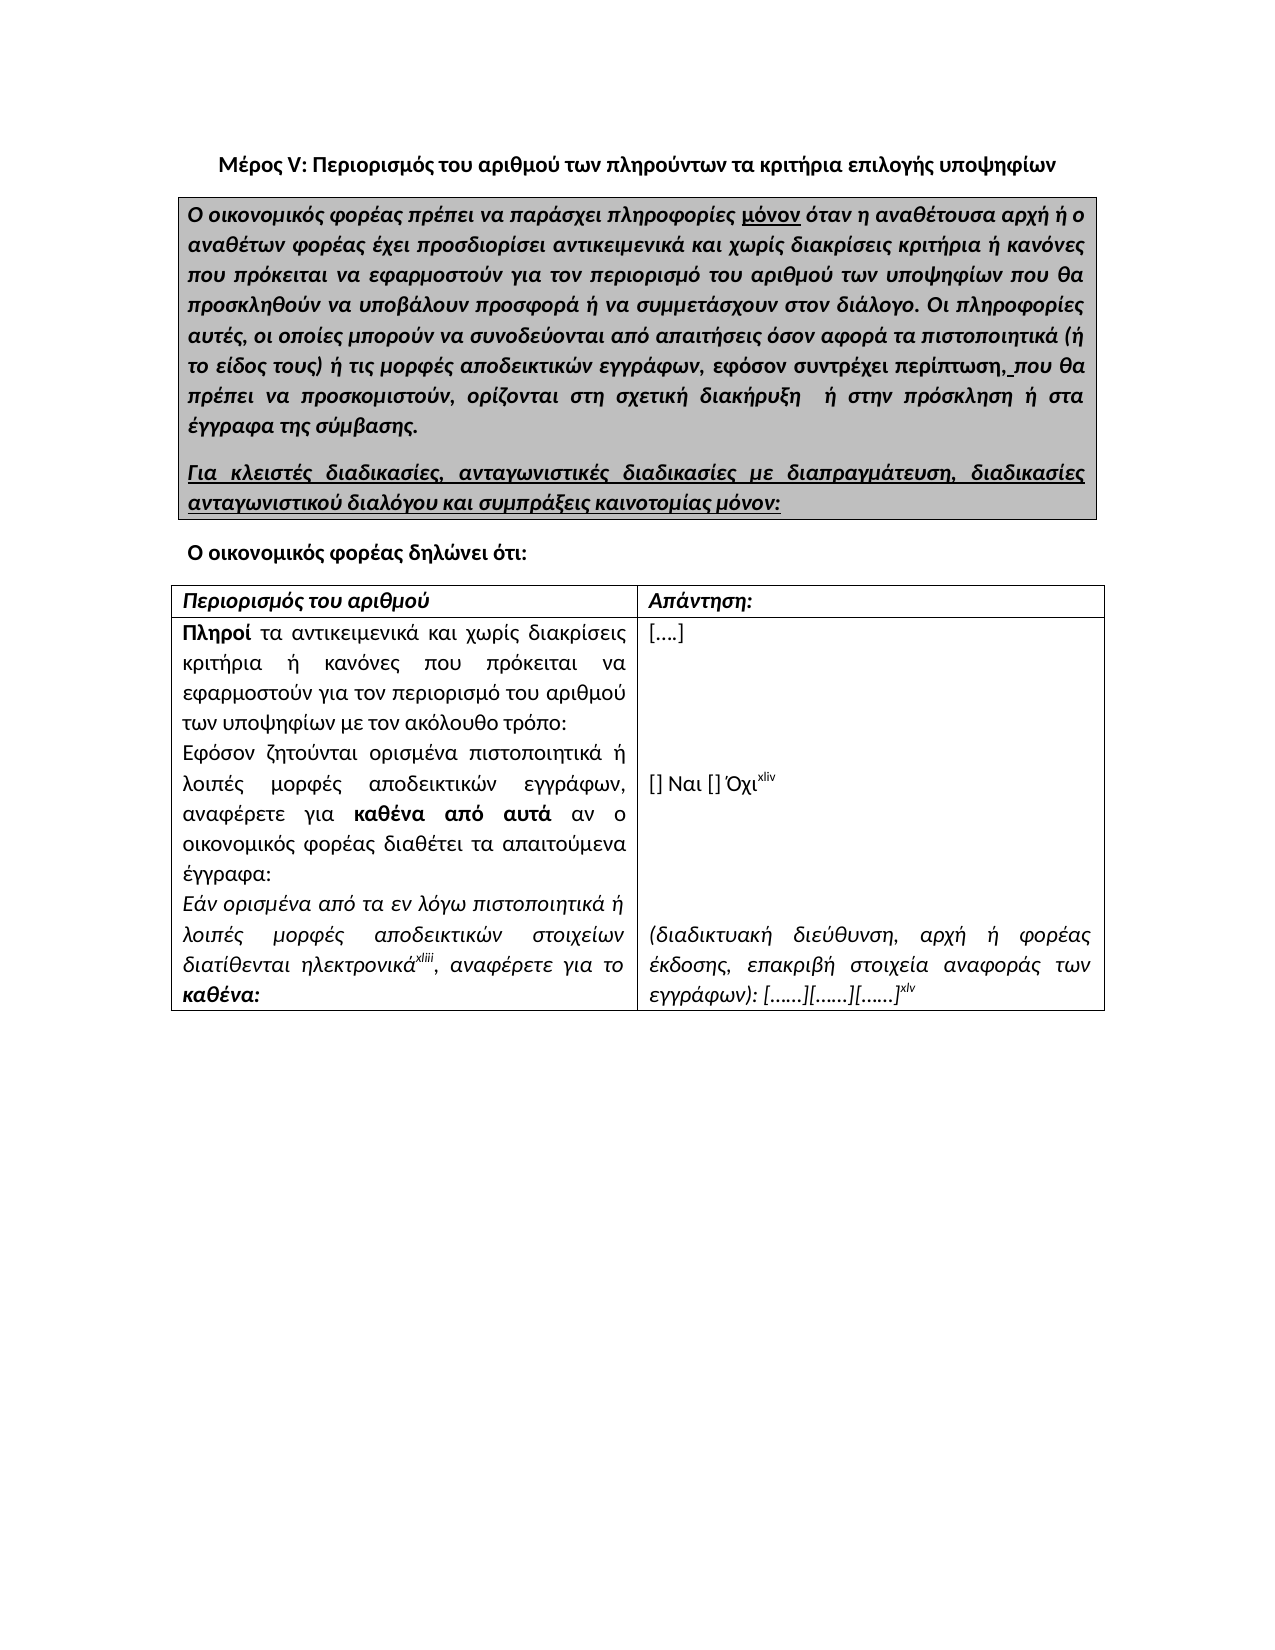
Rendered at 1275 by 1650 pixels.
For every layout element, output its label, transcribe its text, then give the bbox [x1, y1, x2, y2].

text Ο οικονομικός φορέας δηλώνει ότι: [187, 538, 1087, 567]
table_cell [….] [] Ναι [] Όχι (διαδικτυακή διεύθυνση, αρχή ή φορέας έκδοσης, επακριβή στοιχεία αναφοράς των εγγράφων): [……][……][……] [638, 618, 1104, 1010]
text Ο οικονομικός φορέας πρέπει να παράσχει πληροφορίες μόνον όταν η αναθέτουσα αρχή ή ο αναθέτων φορέας έχει προσδιορίσει αντικειμενικά και χωρίς διακρίσεις κριτήρια ή κανόνες που πρόκειται να εφαρμοστούν για τον περιορισμό του αριθμού των υποψηφίων που θα προσκληθούν να υποβάλουν προσφορά ή να συμμετάσχουν στον διάλογο. Οι πληροφορίες αυτές, οι οποίες μπορούν να συνοδεύονται από απαιτήσεις όσον αφορά τα πιστοποιητικά (ή το είδος τους) ή τις μορφές αποδεικτικών εγγράφων, εφόσον συντρέχει περίπτωση, που θα πρέπει να προσκομιστούν, ορίζονται στη σχετική διακήρυξη ή στην πρόσκληση ή στα έγγραφα της σύμβασης. [179, 198, 1096, 439]
text Μέρος V: Περιορισμός του αριθμού των πληρούντων τα κριτήρια επιλογής υποψηφίων [187, 150, 1087, 178]
table_header Απάντηση: [638, 586, 1104, 617]
text Για κλειστές διαδικασίες, ανταγωνιστικές διαδικασίες με διαπραγμάτευση, διαδικασίες ανταγωνιστικού διαλόγου και συμπράξεις καινοτομίας μόνον: [179, 455, 1096, 519]
table_header Περιορισμός του αριθμού [172, 586, 637, 617]
table_cell Πληροί τα αντικειμενικά και χωρίς διακρίσεις κριτήρια ή κανόνες που πρόκειται να εφαρμοστούν για τον περιορισμό του αριθμού των υποψηφίων με τον ακόλουθο τρόπο: Εφόσον ζητούνται ορισμένα πιστοποιητικά ή λοιπές μορφές αποδεικτικών εγγράφων, αναφέρετε για καθένα από αυτά αν ο οικονομικός φορέας διαθέτει τα απαιτούμενα έγγραφα: Εάν ορισμένα από τα εν λόγω πιστοποιητικά ή λοιπές μορφές αποδεικτικών στοιχείων διατίθενται ηλεκτρονικά, αναφέρετε για το καθένα: [172, 618, 637, 1010]
